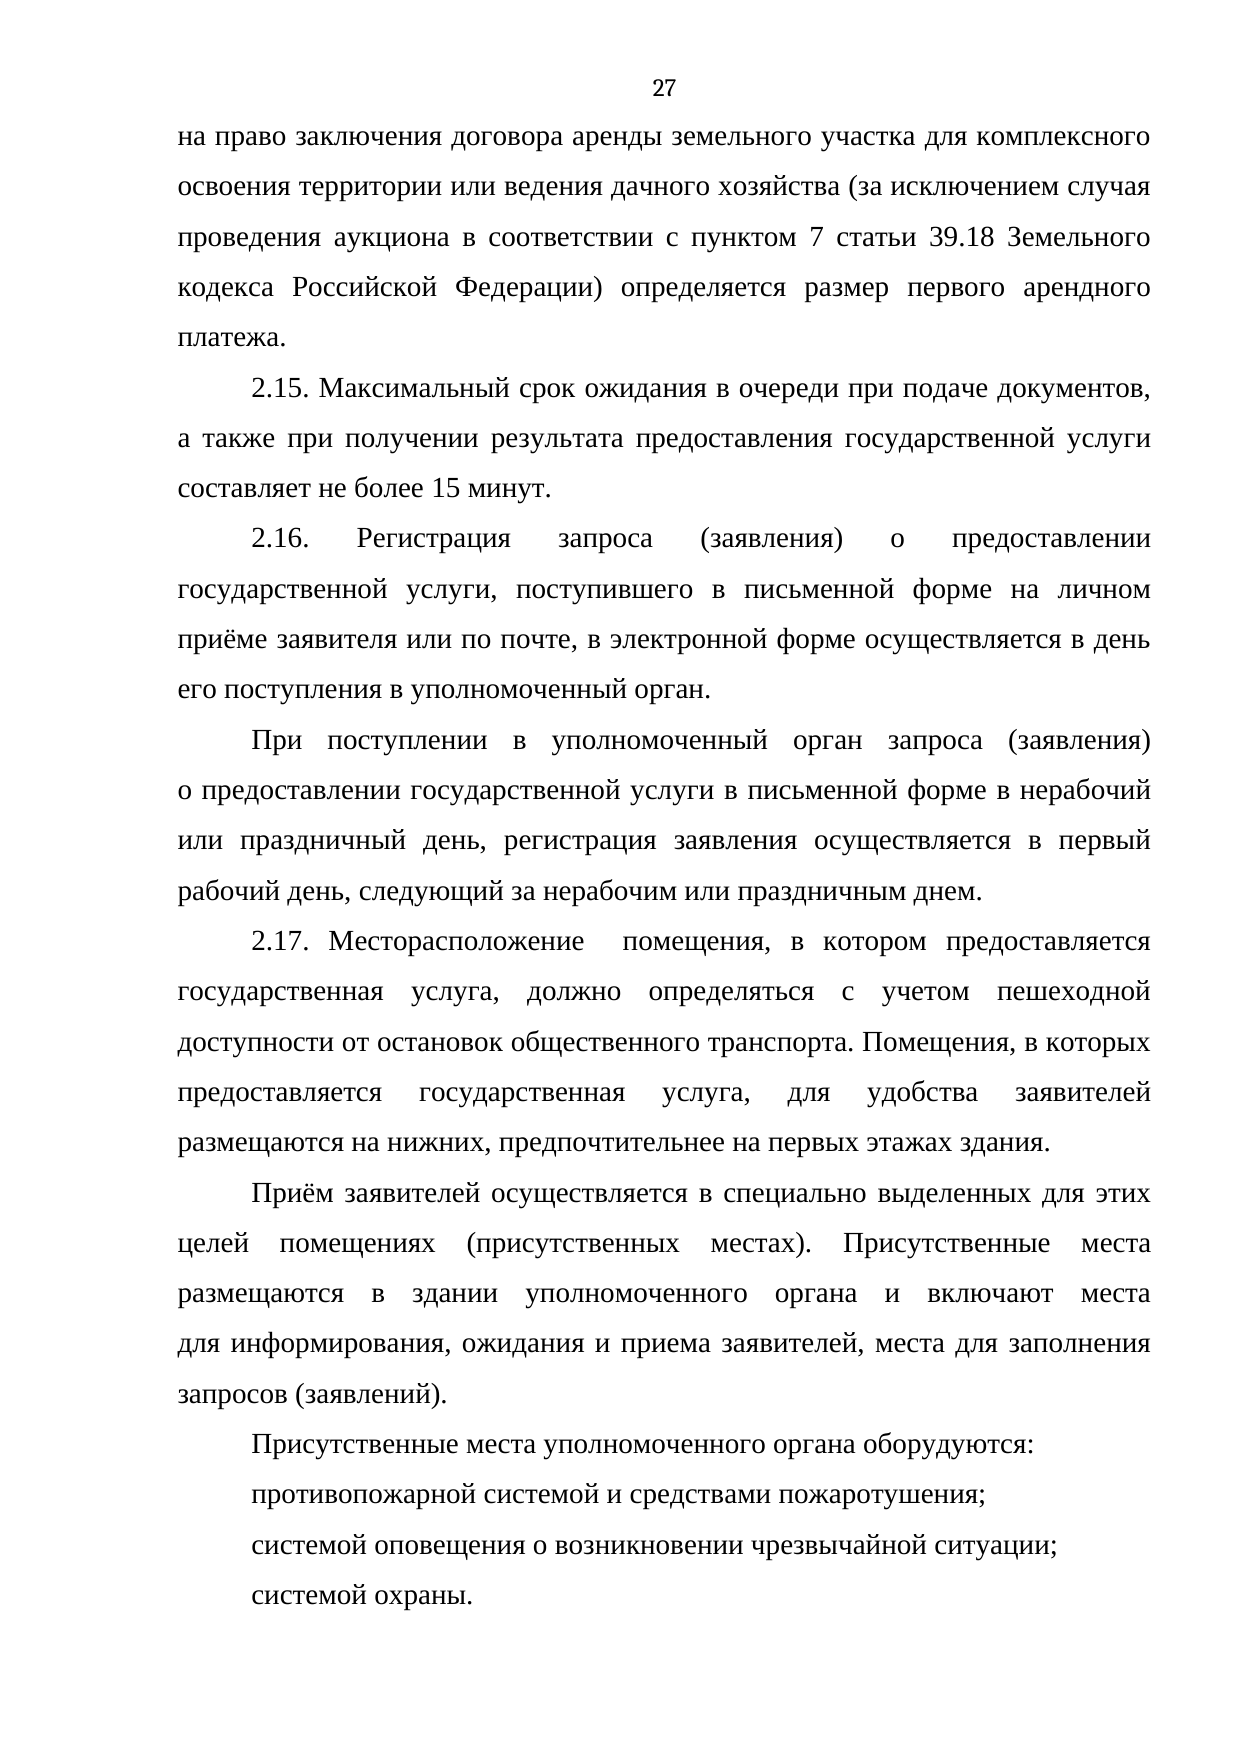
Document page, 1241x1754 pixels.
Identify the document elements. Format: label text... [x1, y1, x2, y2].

text 2.17. Месторасположение помещения, в котором предоставляется государственная услуга, должно определяться с учетом пешеходной доступности от остановок общественного транспорта. Помещения, в которых предоставляется государственная услуга, для удобства заявителей размещаются на нижних, предпочтительнее на первых этажах здания. [177, 923, 1152, 1158]
text Приём заявителей осуществляется в специально выделенных для этих целей помещениях (присутственных местах). Присутственные места размещаются в здании уполномоченного органа и включают места для информирования, ожидания и приема заявителей, места для заполнения запросов (заявлений). [177, 1175, 1152, 1409]
text 2.15. Максимальный срок ожидания в очереди при подаче документов, а также при получении результата предоставления государственной услуги составляет не более 15 минут. [177, 370, 1152, 504]
text системой охраны. [177, 1577, 1152, 1611]
text противопожарной системой и средствами пожаротушения; [177, 1477, 1152, 1510]
text 2.16. Регистрация запроса (заявления) о предоставлении государственной услуги, поступившего в письменной форме на личном приёме заявителя или по почте, в электронной форме осуществляется в день его поступления в уполномоченный орган. [177, 521, 1152, 705]
text Присутственные места уполномоченного органа оборудуются: [177, 1426, 1152, 1460]
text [177, 118, 1152, 353]
text системой оповещения о возникновении чрезвычайной ситуации; [177, 1527, 1152, 1560]
text При поступлении в уполномоченный орган запроса (заявления) о предоставлении государственной услуги в письменной форме в нерабочий или праздничный день, регистрация заявления осуществляется в первый рабочий день, следующий за нерабочим или праздничным днем. [177, 722, 1152, 906]
